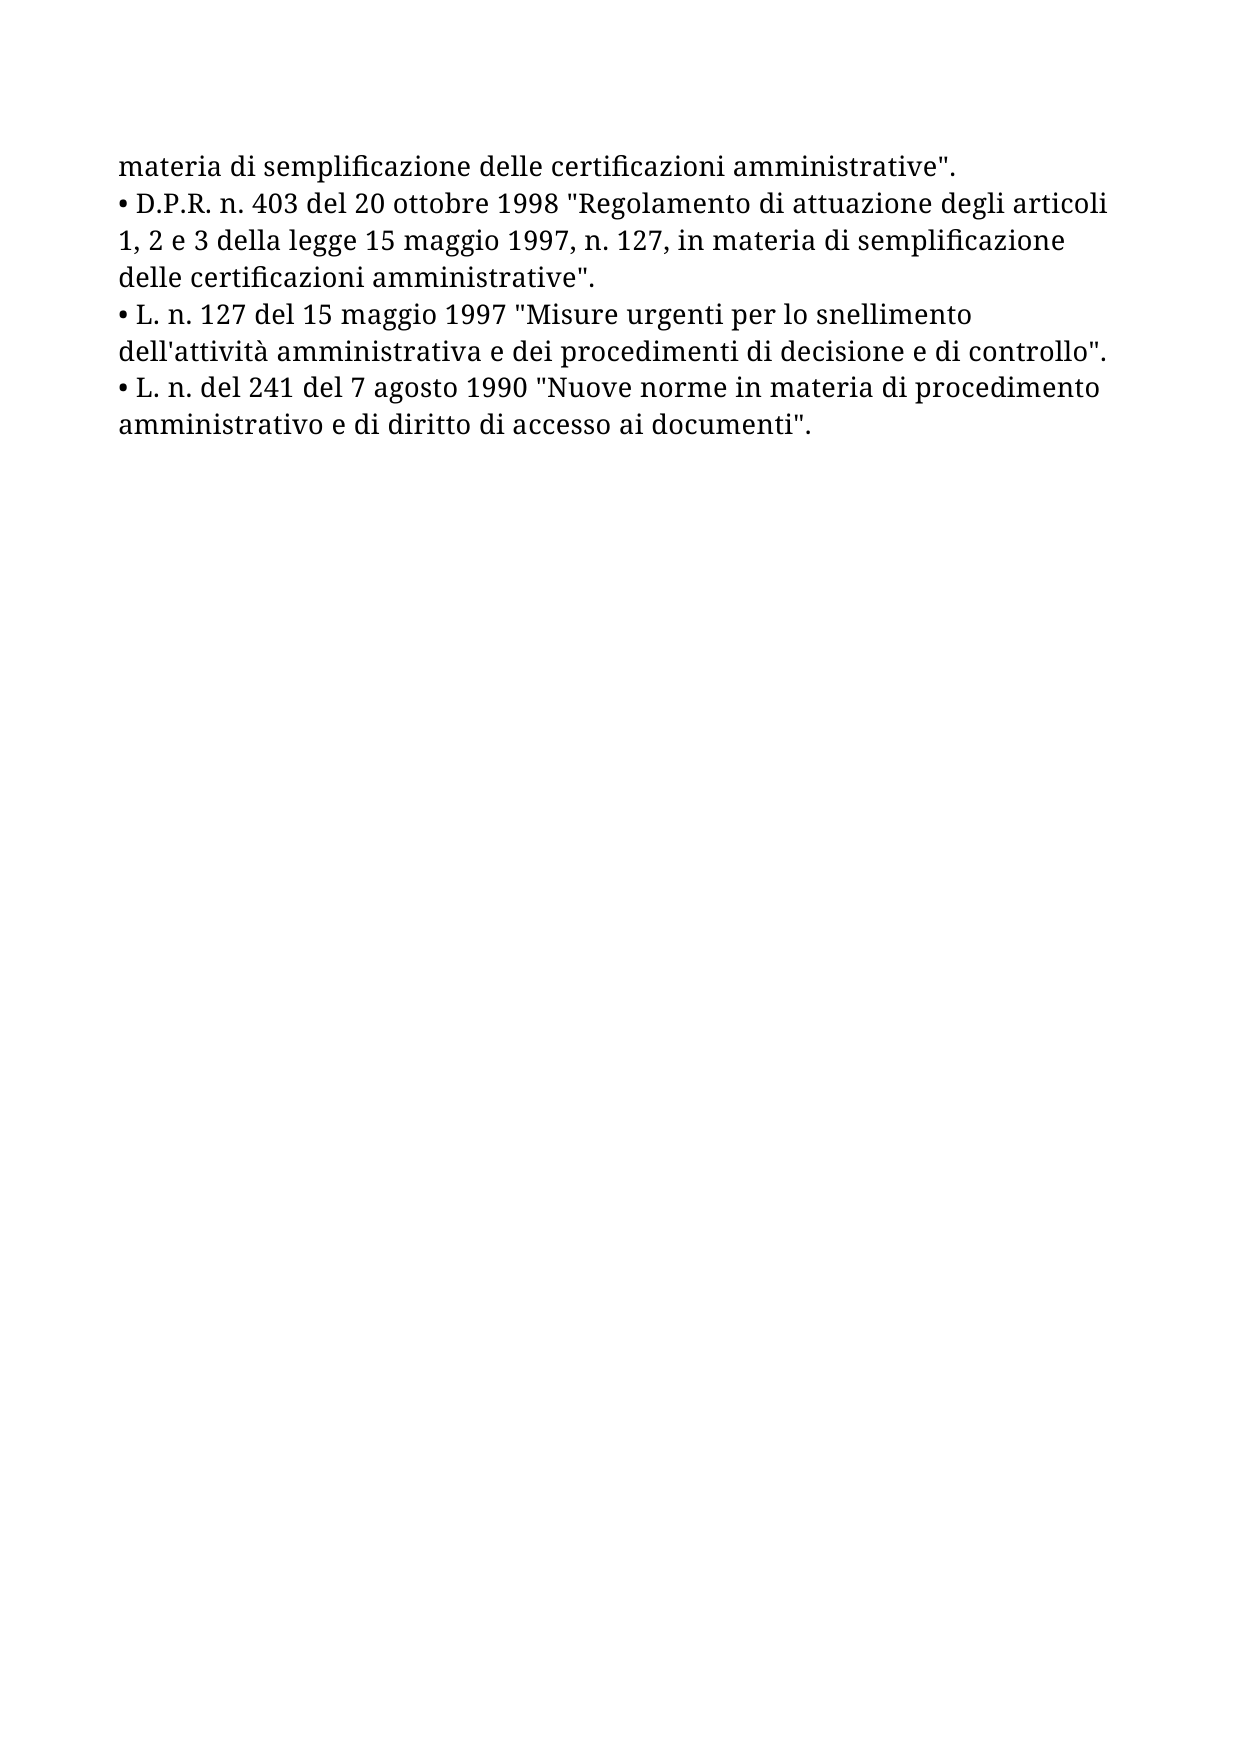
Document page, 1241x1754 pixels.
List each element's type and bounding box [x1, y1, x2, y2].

text [118, 148, 1122, 443]
